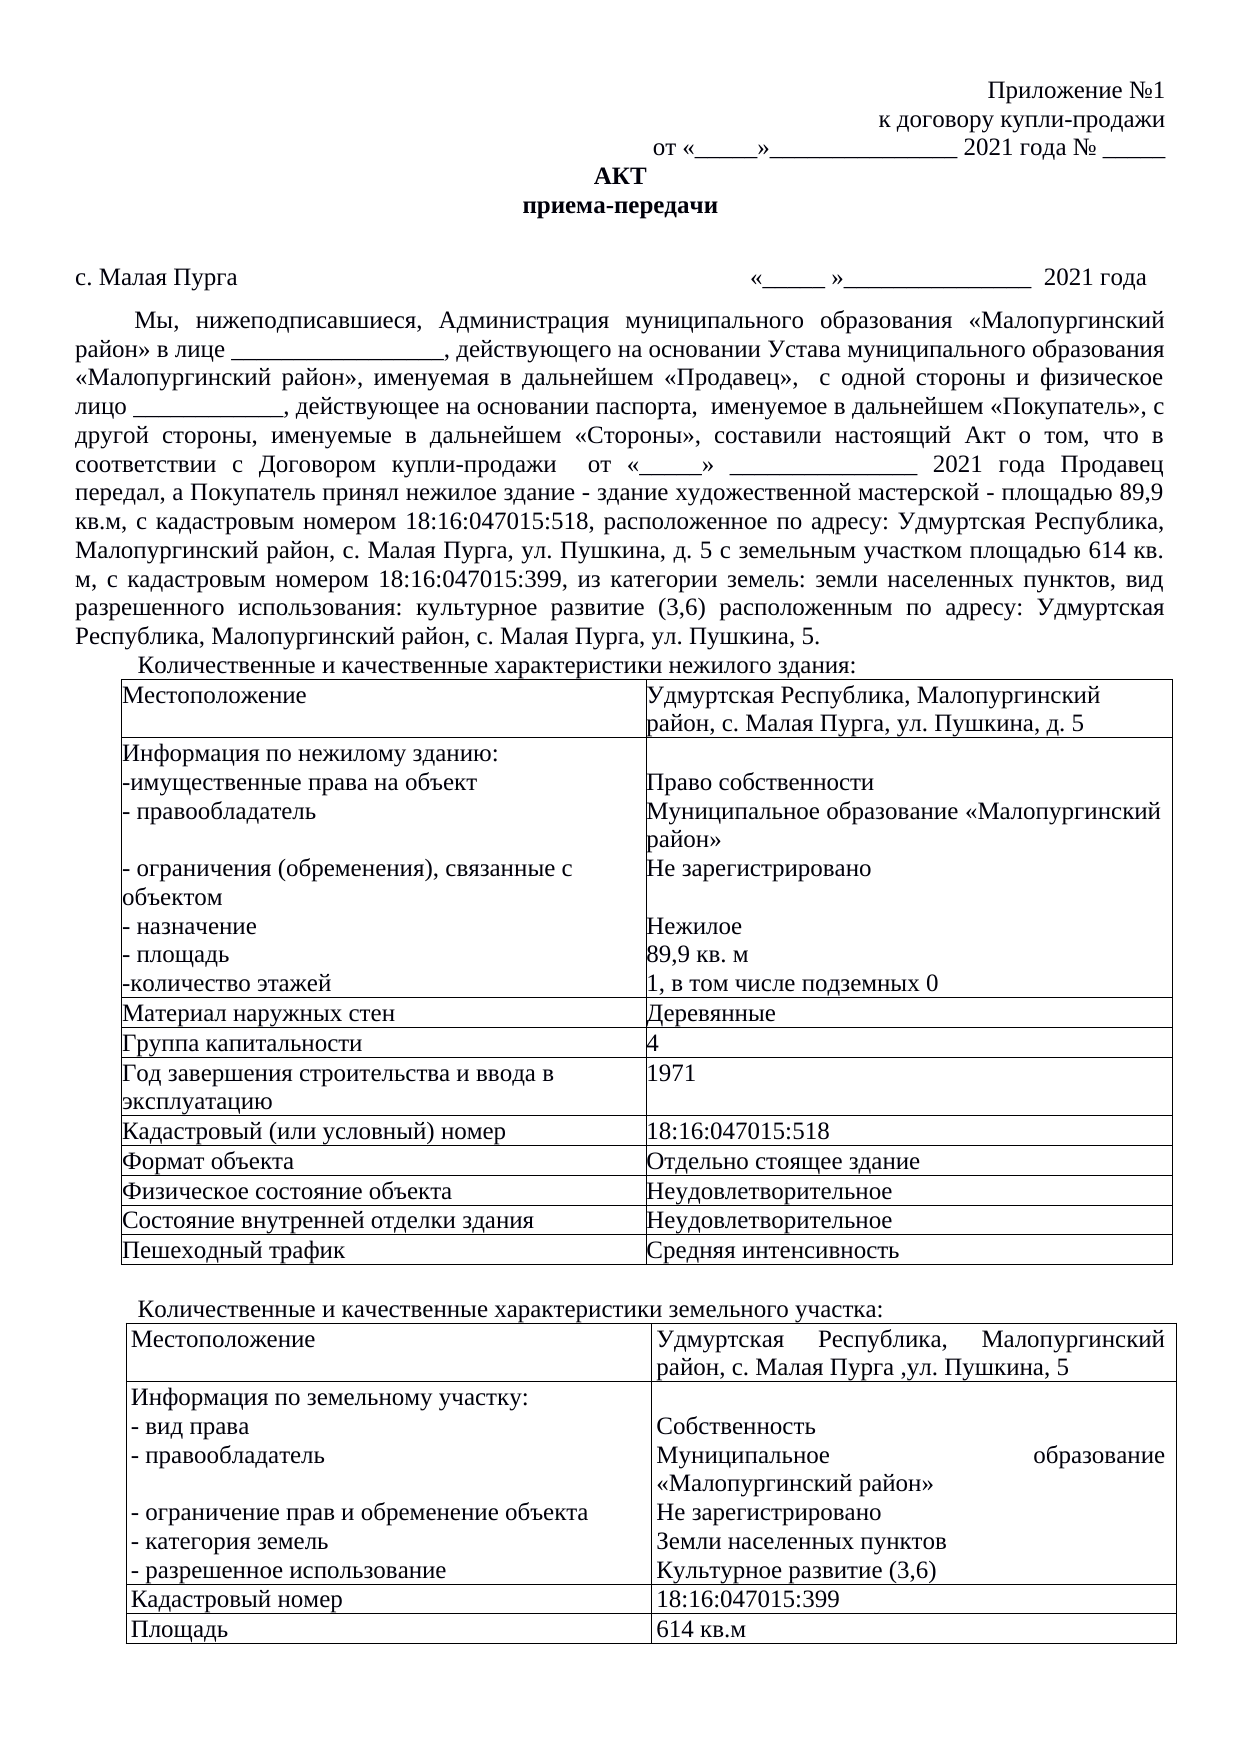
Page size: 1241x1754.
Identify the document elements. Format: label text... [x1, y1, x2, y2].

table_header Удмуртская Республика, Малопургинский район, с. Малая Пурга, ул. Пушкина, д. 5 [647, 680, 1172, 737]
list Количественные и качественные характеристики земельного участка: [137, 1294, 1165, 1323]
table_cell 1971 [647, 1058, 1172, 1115]
table_cell Информация по нежилому зданию: -имущественные права на объект - правообладатель - ограничения (обременения), связанные с объектом - назначение - площадь -количество этажей [122, 738, 646, 997]
table_header Местоположение [122, 680, 646, 737]
table_cell Материал наружных стен [122, 998, 646, 1027]
list Количественные и качественные характеристики нежилого здания: [137, 650, 1165, 679]
text к договору купли-продажи [75, 104, 1165, 132]
table_cell Право собственности Муниципальное образование «Малопургинский район» Не зарегистрировано Нежилое 89,9 кв. м 1, в том числе подземных 0 [647, 738, 1172, 997]
table_cell Кадастровый (или условный) номер [122, 1116, 646, 1145]
table_cell Группа капитальности [122, 1028, 646, 1057]
text приема-передачи [75, 190, 1165, 219]
table_cell 4 [647, 1028, 1172, 1057]
table_cell Формат объекта [122, 1146, 646, 1175]
table_cell Собственность Муниципальное образование «Малопургинский район» Не зарегистрировано Земли населенных пунктов Культурное развитие (3,6) [652, 1382, 1176, 1583]
text Приложение №1 [75, 75, 1165, 104]
table_cell Кадастровый номер [127, 1585, 651, 1613]
table_cell 18:16:047015:518 [647, 1116, 1172, 1145]
table_cell Физическое состояние объекта [122, 1176, 646, 1204]
text от «_____»_______________ 2021 года № _____ [75, 132, 1165, 161]
table_cell Площадь [127, 1614, 651, 1643]
table_cell Неудовлетворительное [647, 1176, 1172, 1204]
table_cell 614 кв.м [652, 1614, 1176, 1643]
table_cell Отдельно стоящее здание [647, 1146, 1172, 1175]
table_cell Пешеходный трафик [122, 1235, 646, 1264]
table_cell 18:16:047015:399 [652, 1585, 1176, 1613]
table_cell Год завершения строительства и ввода в эксплуатацию [122, 1058, 646, 1115]
table_header Местоположение [127, 1324, 651, 1381]
text Мы, нижеподписавшиеся, Администрация муниципального образования «Малопургинский район» в лице _________________, действующего на основании Устава муниципального образования «Малопургинский район», именуемая в дальнейшем «Продавец», с одной стороны и физическое лицо ____________, действующее на основании паспорта, именуемое в дальнейшем «Покупатель», с другой стороны, именуемые в дальнейшем «Стороны», составили настоящий Акт о том, что в соответствии с Договором купли-продажи от «_____» _______________ 2021 года Продавец передал, а Покупатель принял нежилое здание - здание художественной мастерской - площадью 89,9 кв.м, с кадастровым номером 18:16:047015:518, расположенное по адресу: Удмуртская Республика, Малопургинский район, с. Малая Пурга, ул. Пушкина, д. 5 с земельным участком площадью 614 кв. м, с кадастровым номером 18:16:047015:399, из категории земель: земли населенных пунктов, вид разрешенного использования: культурное развитие (3,6) расположенным по адресу: Удмуртская Республика, Малопургинский район, с. Малая Пурга, ул. Пушкина, 5. [75, 305, 1165, 650]
table_cell Неудовлетворительное [647, 1206, 1172, 1234]
table_cell Средняя интенсивность [647, 1235, 1172, 1264]
table_header Удмуртская Республика, Малопургинский район, с. Малая Пурга ,ул. Пушкина, 5 [652, 1324, 1176, 1381]
table_cell Деревянные [647, 998, 1172, 1027]
text с. Малая Пурга «_____ »_______________ 2021 года [75, 262, 1165, 291]
text АКТ [75, 161, 1165, 190]
table_cell Информация по земельному участку: - вид права - правообладатель - ограничение прав и обременение объекта - категория земель - разрешенное использование [127, 1382, 651, 1583]
table_cell Состояние внутренней отделки здания [122, 1206, 646, 1234]
